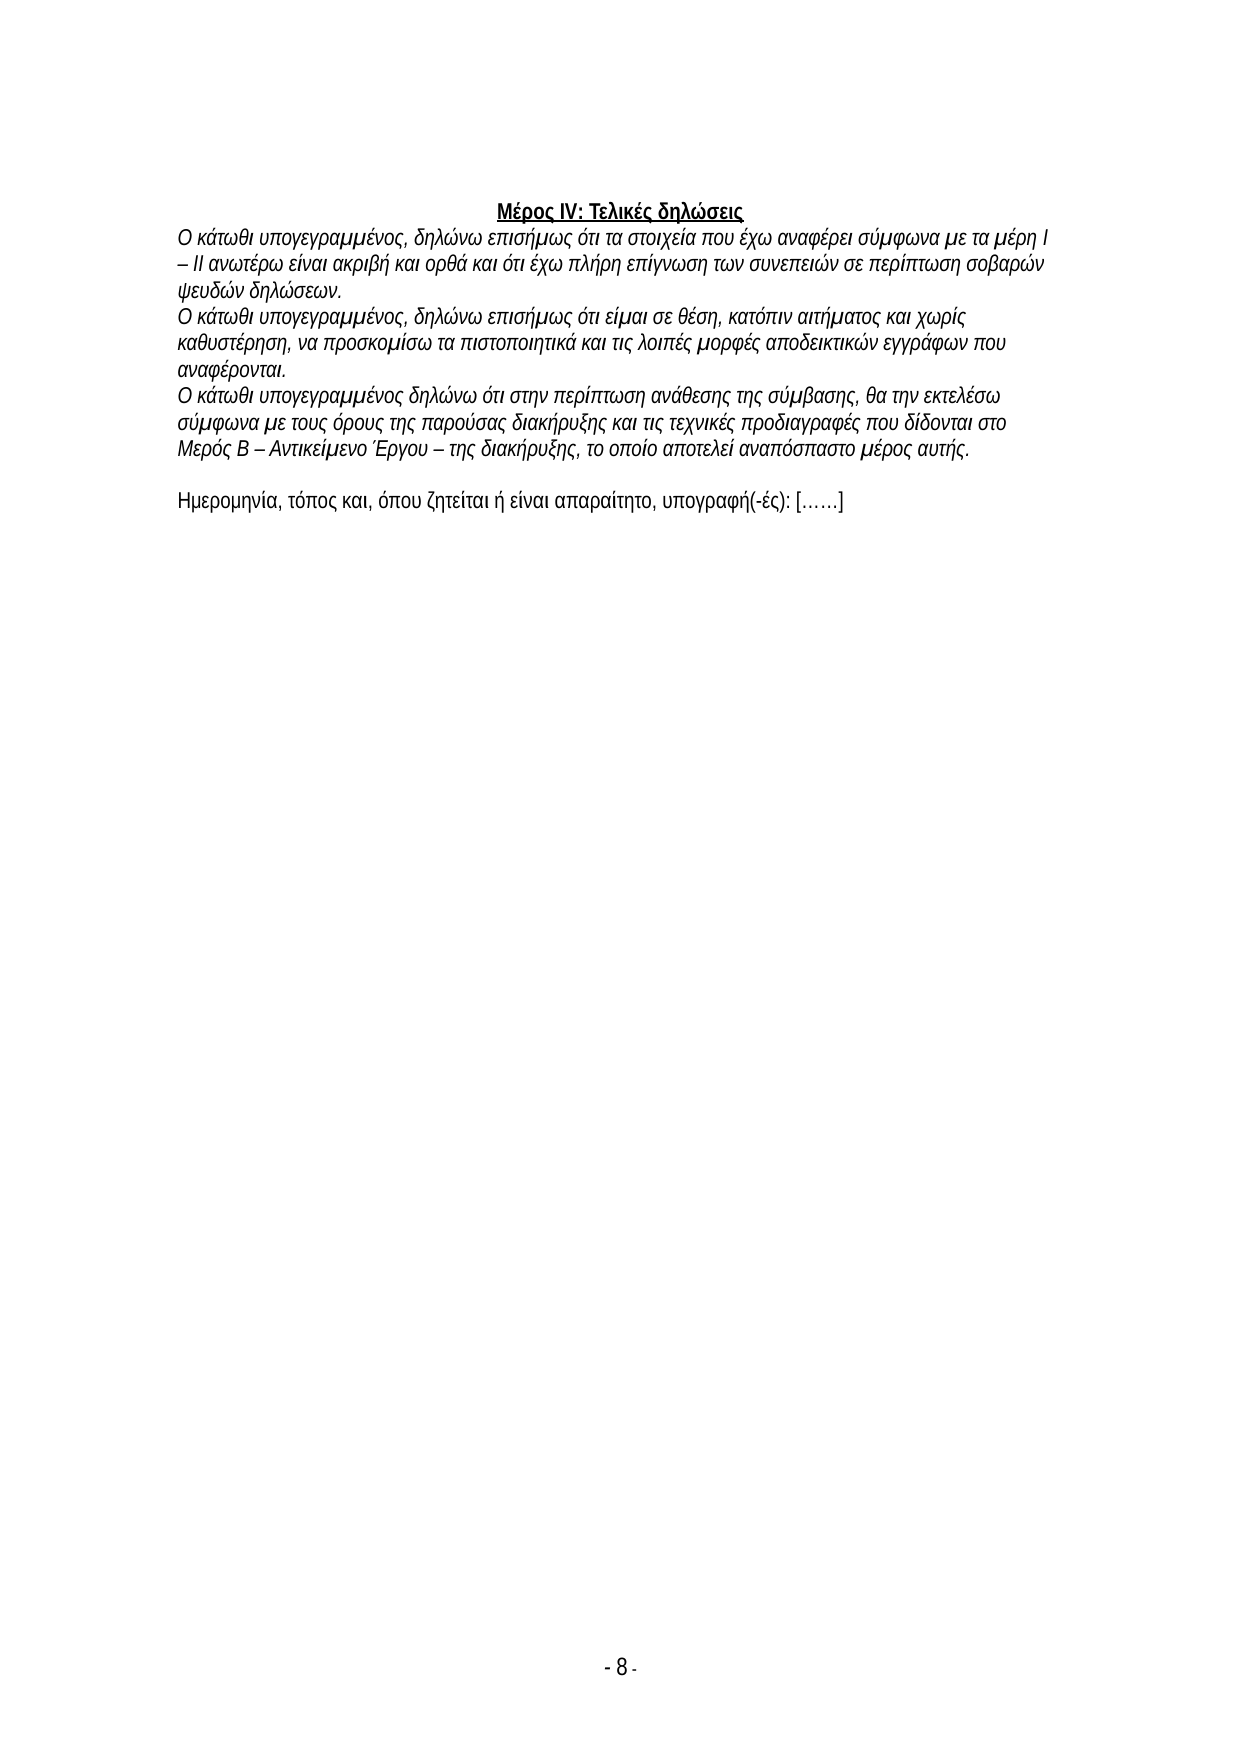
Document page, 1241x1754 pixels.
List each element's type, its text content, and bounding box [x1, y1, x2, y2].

text Ημερομηνία, τόπος και, όπου ζητείται ή είναι απαραίτητο, υπογραφή(-ές): [……] [177, 487, 1063, 514]
text Ο κάτωθι υπογεγραμμένος, δηλώνω επισήμως ότι τα στοιχεία που έχω αναφέρει σύμφωνα με τα μέρη I – IΙ ανωτέρω είναι ακριβή και ορθά και ότι έχω πλήρη επίγνωση των συνεπειών σε περίπτωση σοβαρών ψευδών δηλώσεων. [177, 224, 1063, 303]
text Ο κάτωθι υπογεγραμμένος, δηλώνω επισήμως ότι είμαι σε θέση, κατόπιν αιτήματος και χωρίς καθυστέρηση, να προσκομίσω τα πιστοποιητικά και τις λοιπές μορφές αποδεικτικών εγγράφων που αναφέρονται. [177, 303, 1063, 382]
text Ο κάτωθι υπογεγραμμένος δηλώνω ότι στην περίπτωση ανάθεσης της σύμβασης, θα την εκτελέσω σύμφωνα με τους όρους της παρούσας διακήρυξης και τις τεχνικές προδιαγραφές που δίδονται στο Μερός Β – Αντικείμενο Έργου – της διακήρυξης, το οποίο αποτελεί αναπόσπαστο μέρος αυτής. [177, 382, 1063, 461]
text Μέρος IV: Τελικές δηλώσεις [177, 198, 1063, 224]
